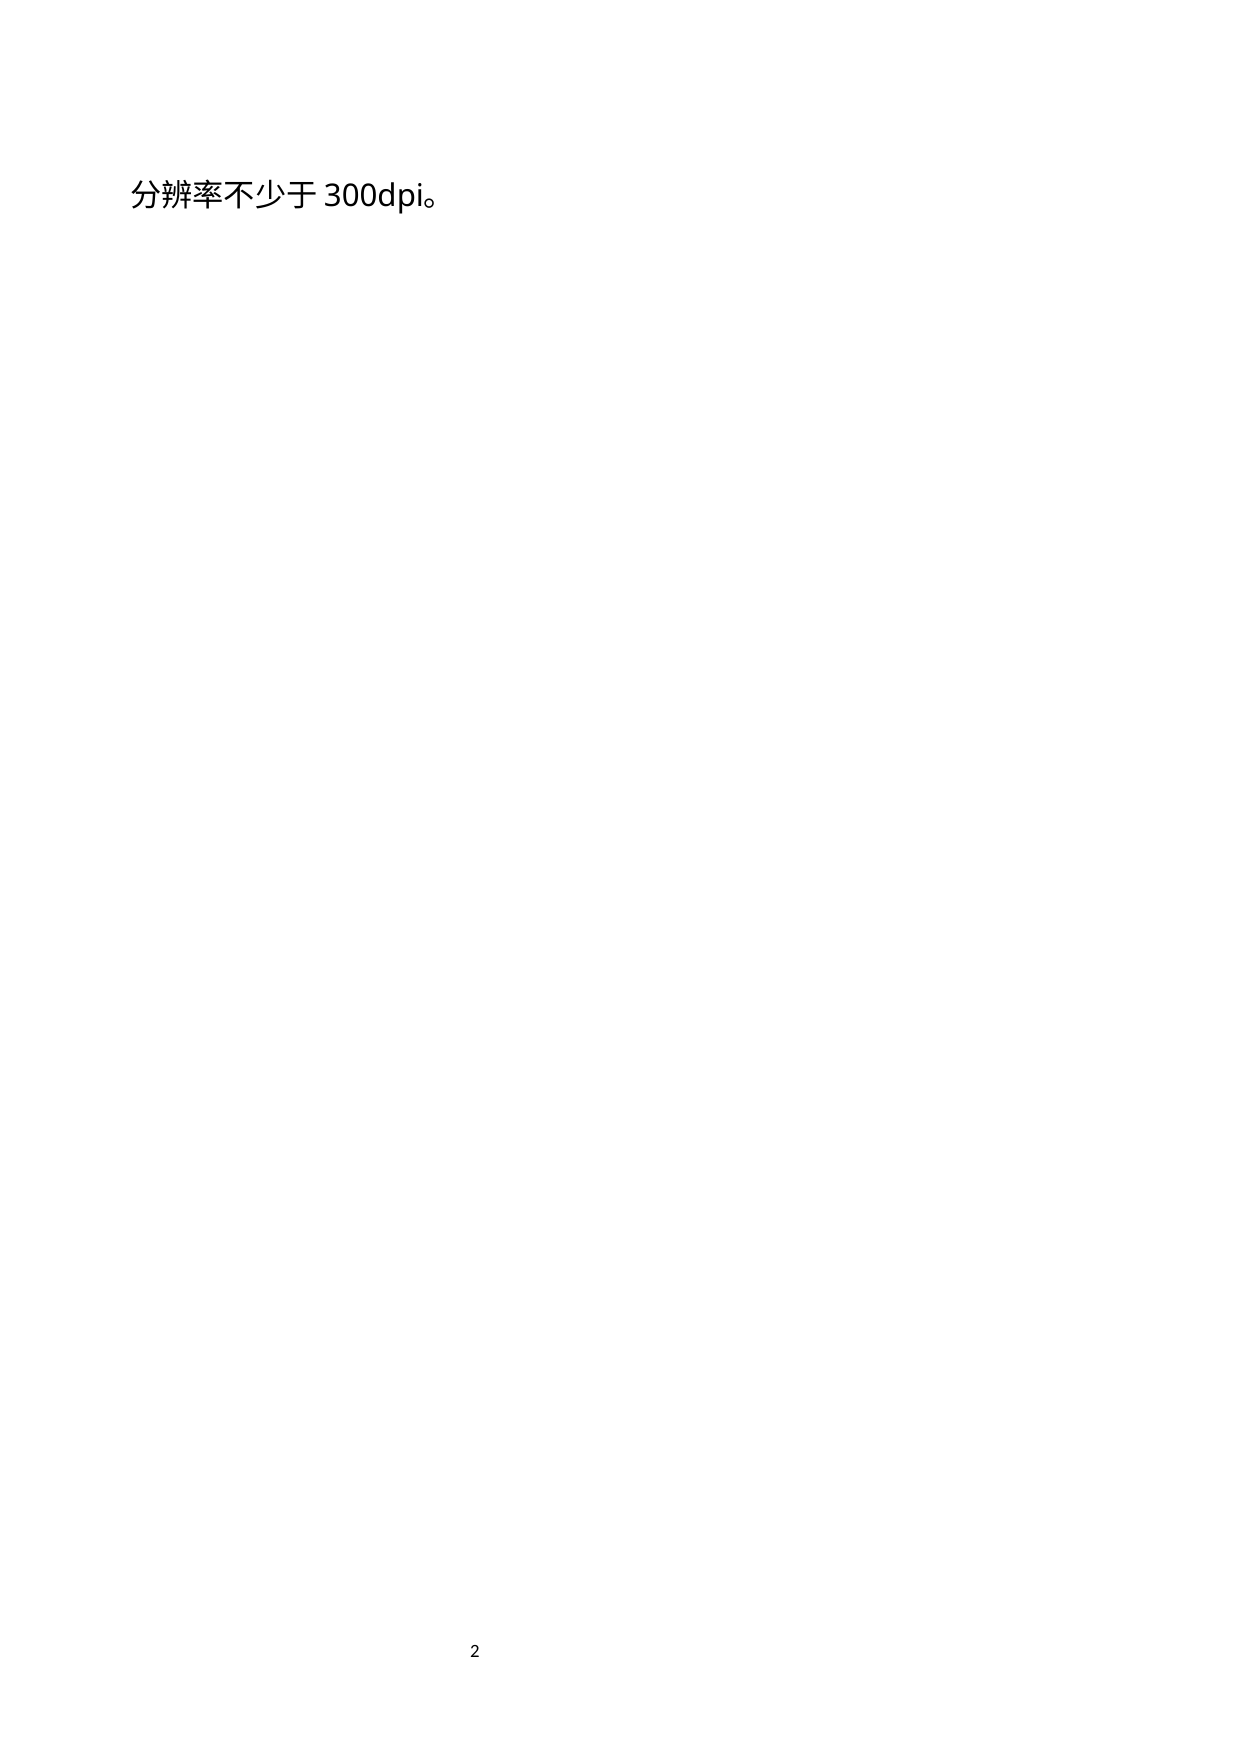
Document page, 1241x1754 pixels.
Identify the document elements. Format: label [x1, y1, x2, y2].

text [130, 160, 1110, 225]
